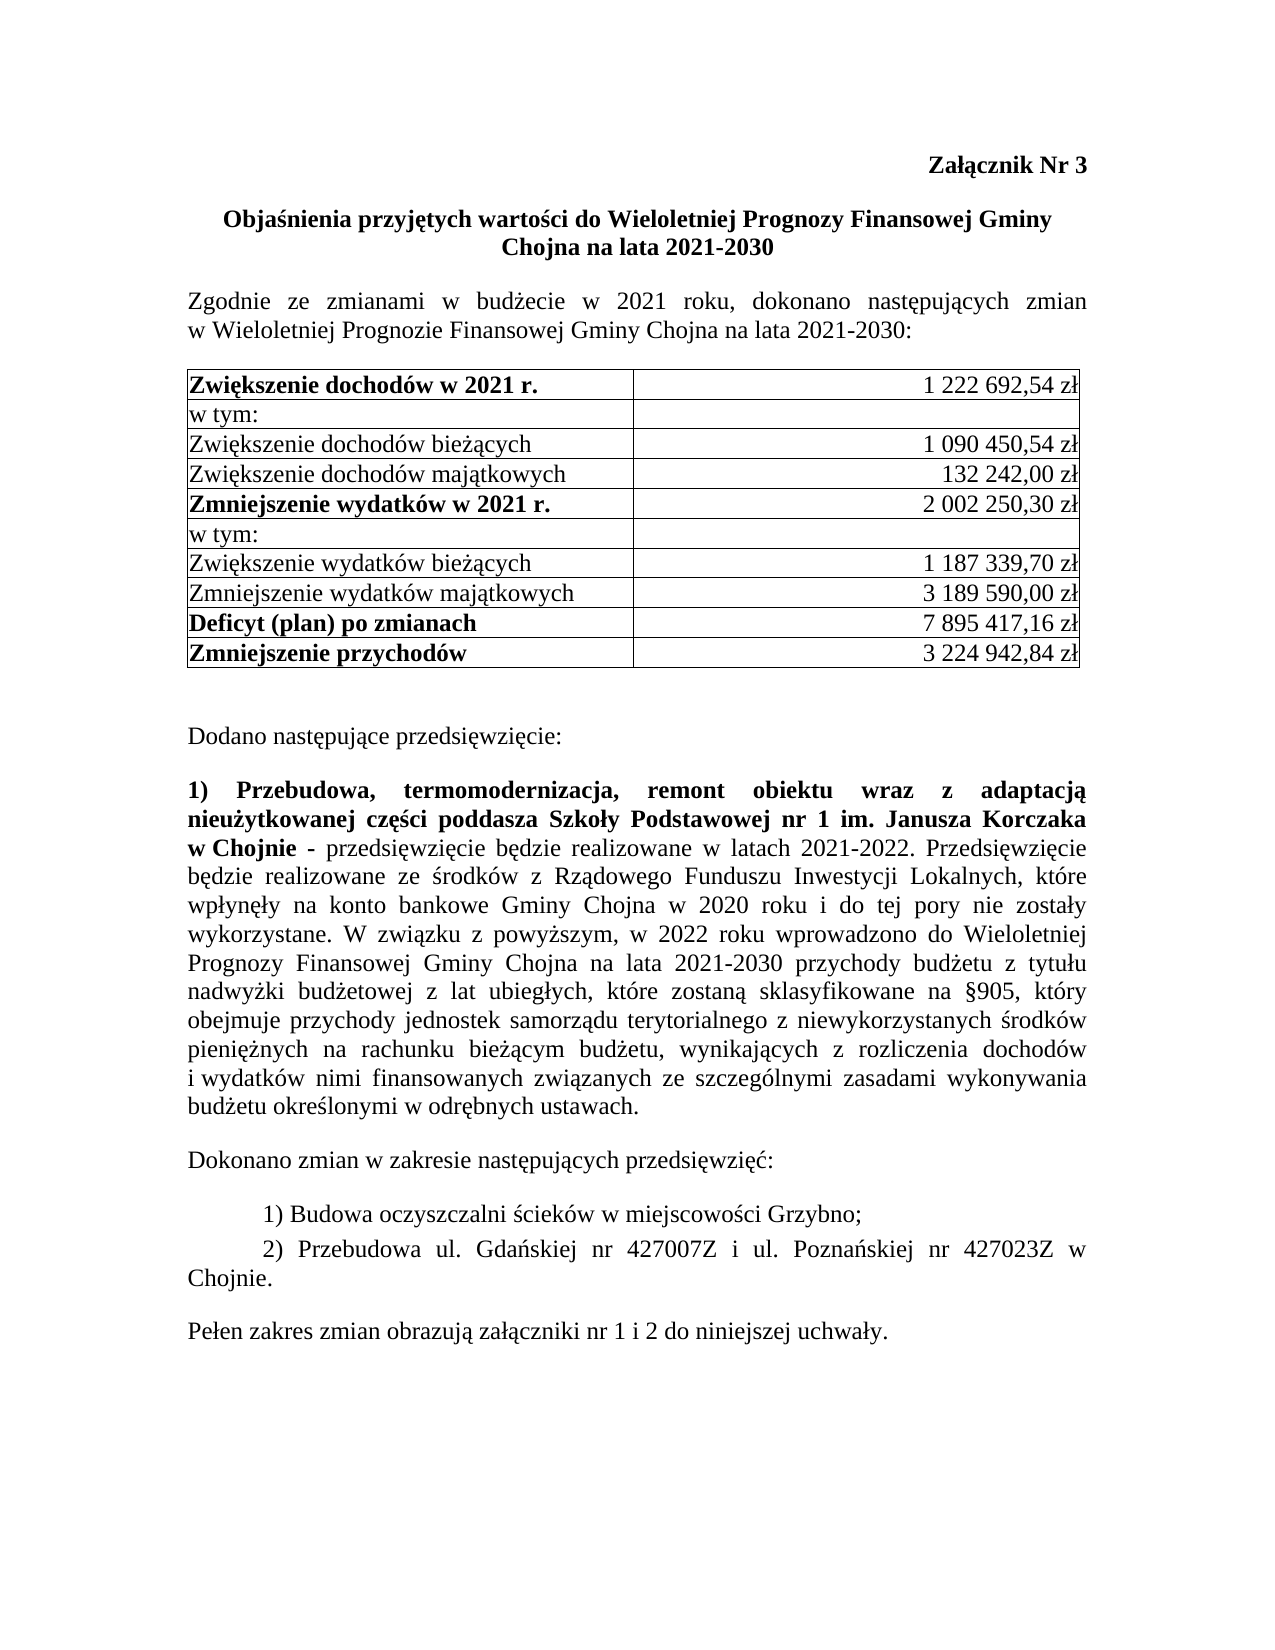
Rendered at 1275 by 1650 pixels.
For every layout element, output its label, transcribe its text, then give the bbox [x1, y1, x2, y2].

text Dodano następujące przedsięwzięcie: [187, 721, 1087, 750]
table_cell Zmniejszenie wydatków w 2021 r. [188, 489, 633, 518]
table_cell Zwiększenie wydatków bieżących [188, 549, 633, 577]
text 1) Przebudowa, termomodernizacja, remont obiektu wraz z adaptacją nieużytkowanej części poddasza Szkoły Podstawowej nr 1 im. Janusza Korczaka w Chojnie - przedsięwzięcie będzie realizowane w latach 2021-2022. Przedsięwzięcie będzie realizowane ze środków z Rządowego Funduszu Inwestycji Lokalnych, które wpłynęły na konto bankowe Gminy Chojna w 2020 roku i do tej pory nie zostały wykorzystane. W związku z powyższym, w 2022 roku wprowadzono do Wieloletniej Prognozy Finansowej Gminy Chojna na lata 2021-2030 przychody budżetu z tytułu nadwyżki budżetowej z lat ubiegłych, które zostaną sklasyfikowane na §905, który obejmuje przychody jednostek samorządu terytorialnego z niewykorzystanych środków pieniężnych na rachunku bieżącym budżetu, wynikających z rozliczenia dochodów i wydatków nimi finansowanych związanych ze szczególnymi zasadami wykonywania budżetu określonymi w odrębnych ustawach. [187, 775, 1087, 1120]
text 2) Przebudowa ul. Gdańskiej nr 427007Z i ul. Poznańskiej nr 427023Z w Chojnie. [187, 1234, 1087, 1291]
table_header Zwiększenie dochodów w 2021 r. [188, 370, 633, 398]
text Zgodnie ze zmianami w budżecie w 2021 roku, dokonano następujących zmian w Wieloletniej Prognozie Finansowej Gminy Chojna na lata 2021-2030: [187, 286, 1087, 344]
table_cell 3 224 942,84 zł [634, 638, 1079, 667]
table_cell w tym: [188, 519, 633, 547]
table_cell Zmniejszenie przychodów [188, 638, 633, 667]
table_header 1 222 692,54 zł [634, 370, 1079, 398]
text Dokonano zmian w zakresie następujących przedsięwzięć: [187, 1145, 1087, 1174]
text Załącznik Nr 3 [187, 150, 1087, 179]
text 1) Budowa oczyszczalni ścieków w miejscowości Grzybno; [187, 1199, 1087, 1228]
table_cell w tym: [188, 400, 633, 428]
table_cell 2 002 250,30 zł [634, 489, 1079, 518]
table_cell [634, 400, 1079, 428]
text Objaśnienia przyjętych wartości do Wieloletniej Prognozy Finansowej Gminy Chojna na lata 2021-2030 [187, 204, 1087, 261]
table_cell Zwiększenie dochodów majątkowych [188, 459, 633, 488]
table_cell 132 242,00 zł [634, 459, 1079, 488]
text Pełen zakres zmian obrazują załączniki nr 1 i 2 do niniejszej uchwały. [187, 1316, 1087, 1345]
table_cell 3 189 590,00 zł [634, 578, 1079, 607]
table_cell 7 895 417,16 zł [634, 608, 1079, 637]
table_cell 1 187 339,70 zł [634, 549, 1079, 577]
table_cell Deficyt (plan) po zmianach [188, 608, 633, 637]
table_cell 1 090 450,54 zł [634, 429, 1079, 458]
table_cell [634, 519, 1079, 547]
table_cell Zmniejszenie wydatków majątkowych [188, 578, 633, 607]
table_cell Zwiększenie dochodów bieżących [188, 429, 633, 458]
